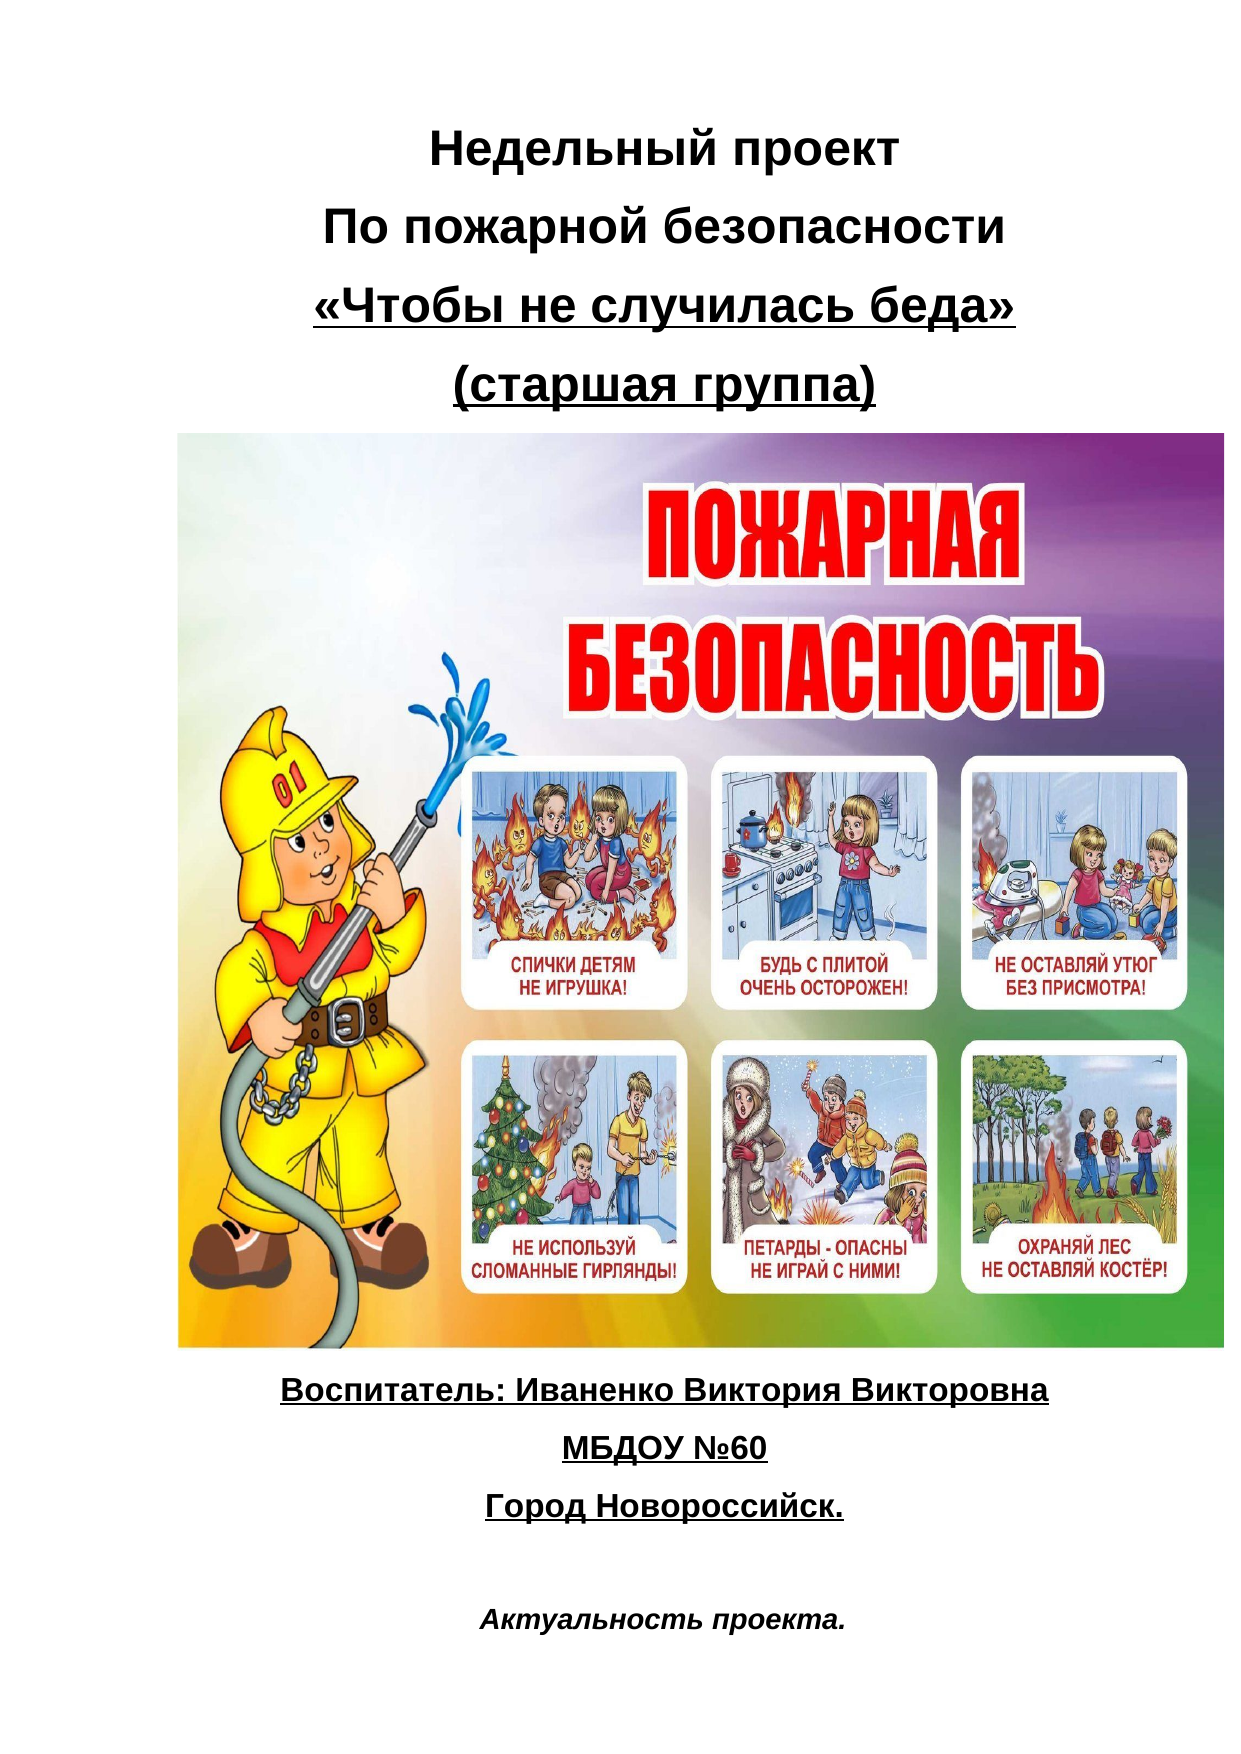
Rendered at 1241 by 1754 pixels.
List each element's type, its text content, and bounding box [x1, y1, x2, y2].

text Недельный проект [177, 118, 1152, 176]
text Актуальность проекта. [177, 1602, 1152, 1636]
text МБДОУ №60 [177, 1428, 1152, 1466]
text (старшая группа) [177, 354, 1152, 412]
picture [177, 433, 1225, 1351]
text Город Новороссийск. [177, 1486, 1152, 1524]
text Воспитатель: Иваненко Виктория Викторовна [177, 1370, 1152, 1408]
text По пожарной безопасности [177, 197, 1152, 254]
text «Чтобы не случилась беда» [177, 276, 1152, 333]
